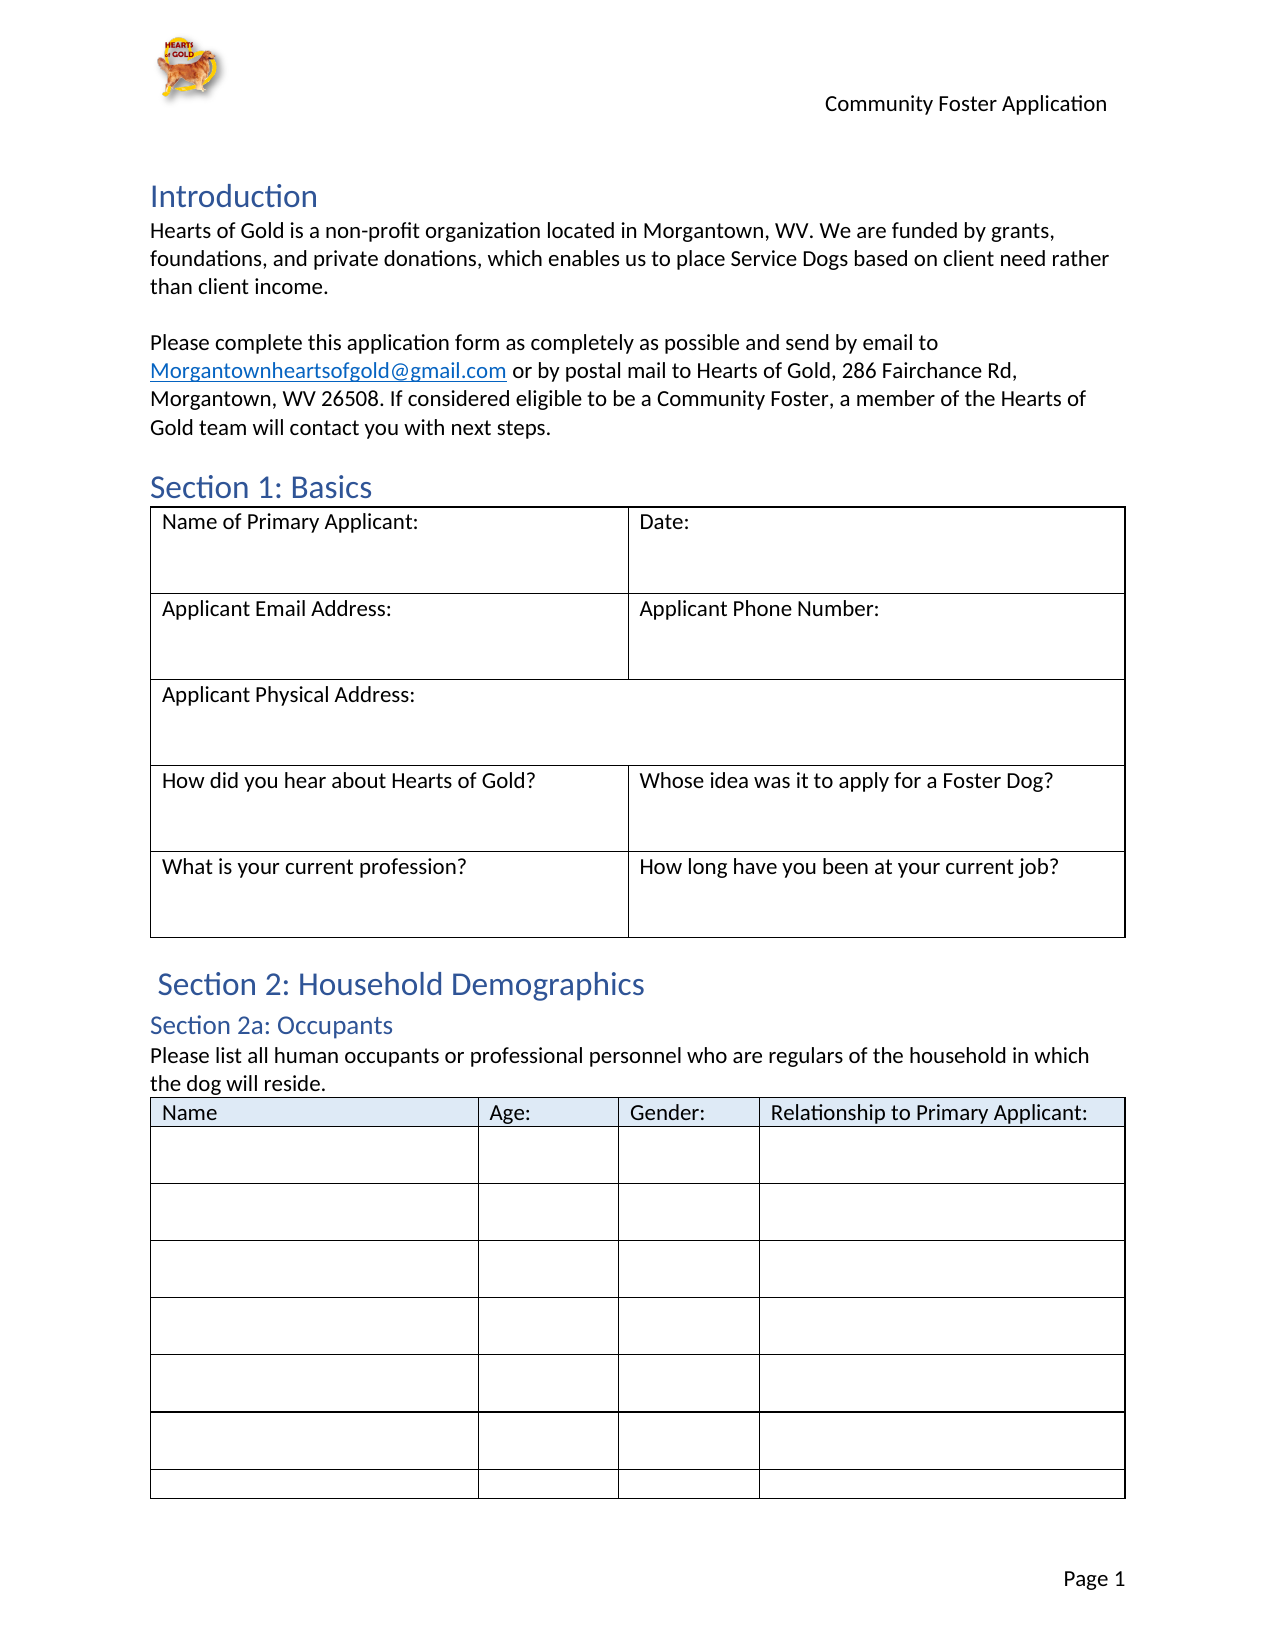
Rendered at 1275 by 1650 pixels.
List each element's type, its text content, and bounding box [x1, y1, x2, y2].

table_cell [151, 1413, 478, 1468]
table_cell [479, 1413, 618, 1468]
table_cell [479, 1355, 618, 1411]
table_cell Applicant Email Address: [151, 594, 628, 679]
table_cell [151, 1355, 478, 1411]
text Section 2: Household Demographics [150, 963, 1125, 1004]
table_cell [151, 1470, 478, 1498]
table_header Name [151, 1098, 478, 1126]
table_cell [619, 1413, 759, 1468]
table_cell [479, 1184, 618, 1240]
table_cell [760, 1355, 1124, 1411]
table_header Age: [479, 1098, 618, 1126]
table_cell [619, 1127, 759, 1183]
table_header Gender: [619, 1098, 759, 1126]
table_cell [760, 1298, 1124, 1354]
table_cell What is your current profession? [151, 852, 628, 937]
table_cell [760, 1413, 1124, 1468]
table_cell [619, 1355, 759, 1411]
table_cell How long have you been at your current job? [629, 852, 1124, 937]
table_cell [479, 1241, 618, 1297]
table_cell [151, 1184, 478, 1240]
table_cell Applicant Physical Address: [151, 680, 1124, 765]
table_cell [619, 1184, 759, 1240]
table_cell [619, 1298, 759, 1354]
table_cell [619, 1470, 759, 1498]
table_cell [760, 1127, 1124, 1183]
text Hearts of Gold is a non-profit organization located in Morgantown, WV. We are funded by grants, foundations, and private donations, which enables us to place Service Dogs based on client need rather than client income. [150, 216, 1125, 300]
text Section 2a: Occupants [150, 1008, 1125, 1041]
table_cell [151, 1127, 478, 1183]
text Section 1: Basics [150, 466, 1125, 506]
picture [150, 30, 232, 112]
table_cell [151, 1241, 478, 1297]
table_cell [479, 1470, 618, 1498]
table_cell Whose idea was it to apply for a Foster Dog? [629, 766, 1124, 851]
text Please list all human occupants or professional personnel who are regulars of the household in which the dog will reside. [150, 1041, 1125, 1097]
table_cell [479, 1127, 618, 1183]
table_cell [760, 1470, 1124, 1498]
table_cell [151, 1298, 478, 1354]
table_cell [619, 1241, 759, 1297]
text Introduction [150, 175, 1125, 216]
table_cell Applicant Phone Number: [629, 594, 1124, 679]
table_cell [760, 1184, 1124, 1240]
table_cell [760, 1241, 1124, 1297]
table_cell [479, 1298, 618, 1354]
text Please complete this application form as completely as possible and send by email to Morgantownheartsofgold@gmail.com or by postal mail to Hearts of Gold, 286 Fairchance Rd, Morgantown, WV 26508. If considered eligible to be a Community Foster, a member of the Hearts of Gold team will contact you with next steps. [150, 328, 1125, 441]
table_header Relationship to Primary Applicant: [760, 1098, 1124, 1126]
table_header Date: [629, 508, 1124, 593]
table_cell How did you hear about Hearts of Gold? [151, 766, 628, 851]
table_header Name of Primary Applicant: [151, 508, 628, 593]
